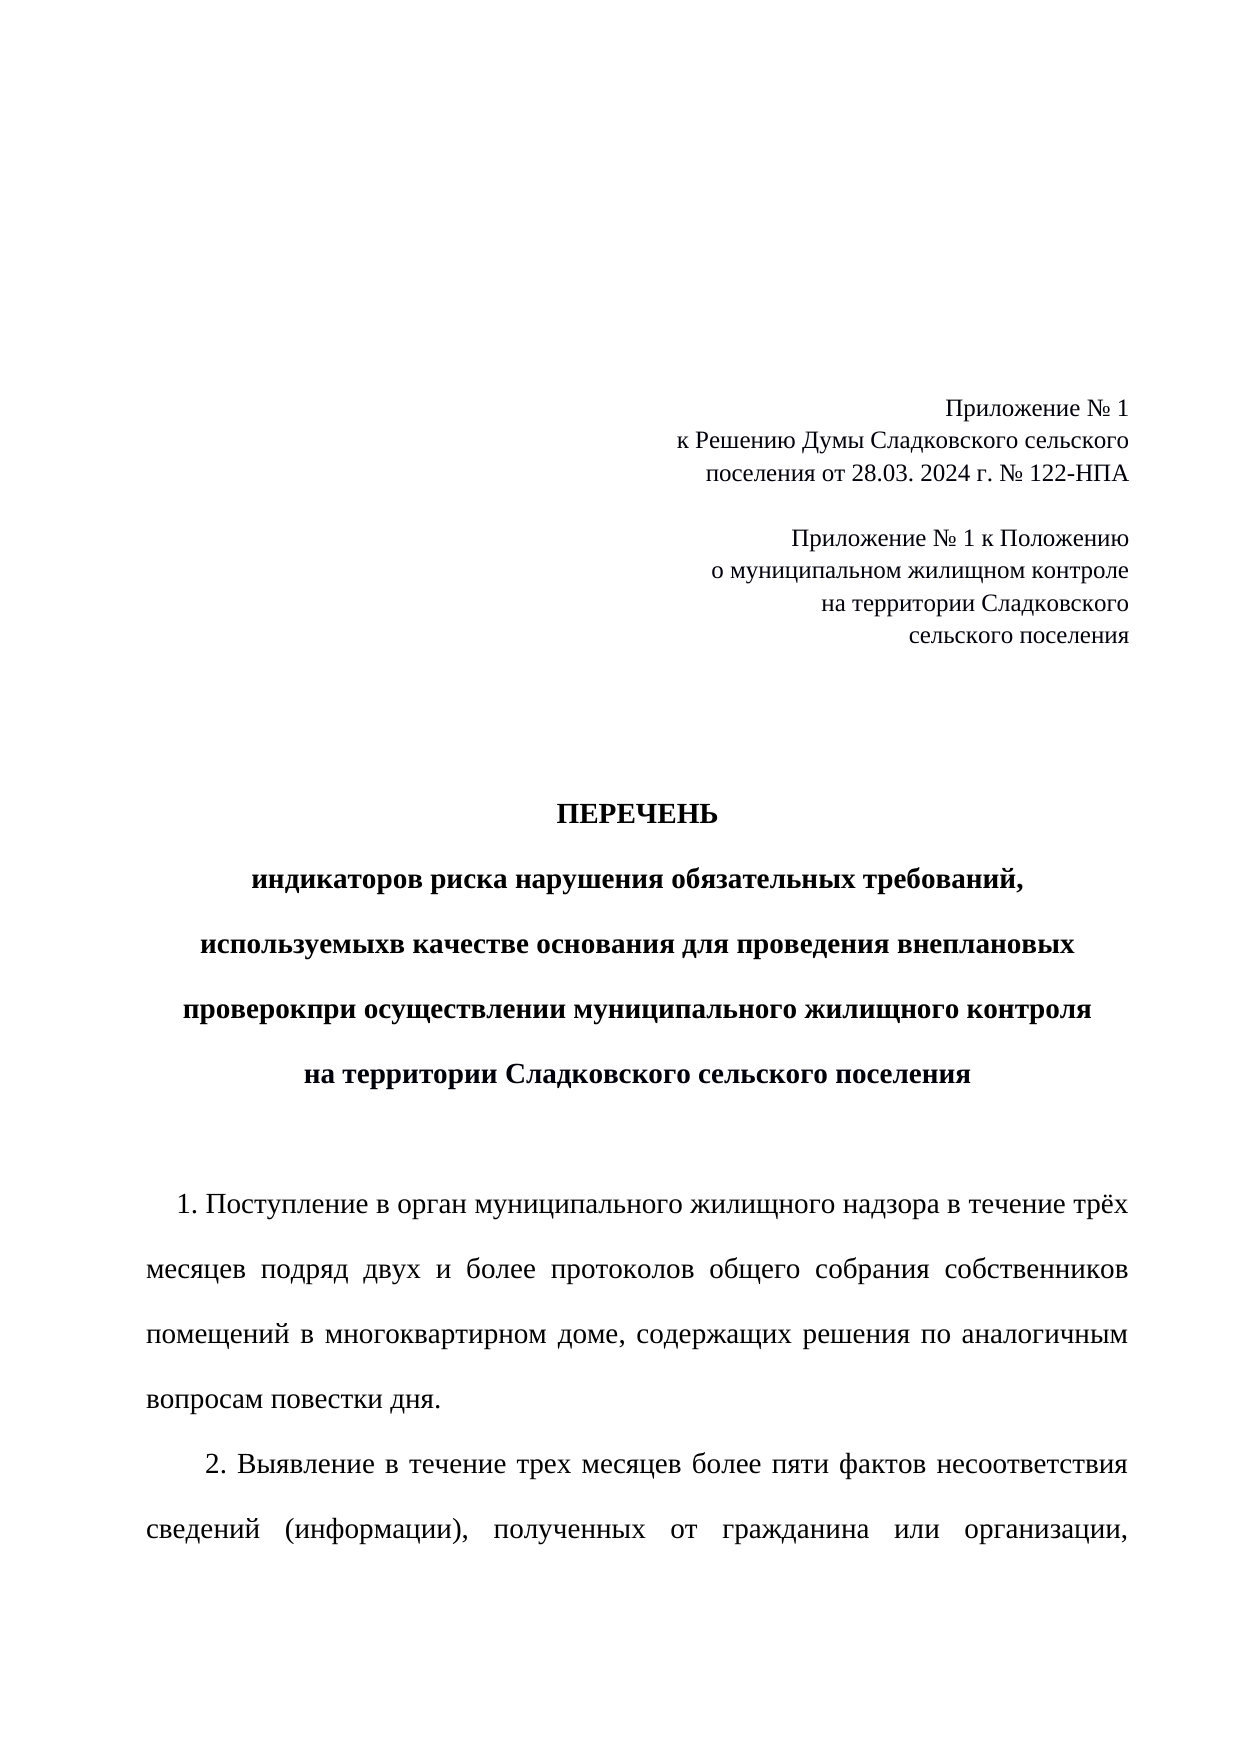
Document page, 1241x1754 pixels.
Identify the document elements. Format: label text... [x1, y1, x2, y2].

text Приложение № 1 к Положению [146, 521, 1129, 553]
text индикаторов риска нарушения обязательных требований, используемыхв качестве основания для проведения внеплановых проверокпри осуществлении муниципального жилищного контроля [146, 846, 1129, 1041]
text поселения от 28.03. 2024 г. № 122-НПА [146, 456, 1129, 488]
text 1. Поступление в орган муниципального жилищного надзора в течение трёх месяцев подряд двух и более протоколов общего собрания собственников помещений в многоквартирном доме, содержащих решения по аналогичным вопросам повестки дня. [146, 1171, 1129, 1431]
text о муниципальном жилищном контроле [146, 553, 1129, 586]
text на территории Сладковского сельского поселения [146, 1041, 1129, 1106]
text Приложение № 1 [146, 391, 1129, 423]
text сельского поселения [146, 618, 1129, 651]
text к Решению Думы Сладковского сельского [146, 423, 1129, 456]
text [146, 1431, 1129, 1561]
text Перечень [146, 781, 1129, 846]
text на территории Сладковского [146, 586, 1129, 618]
